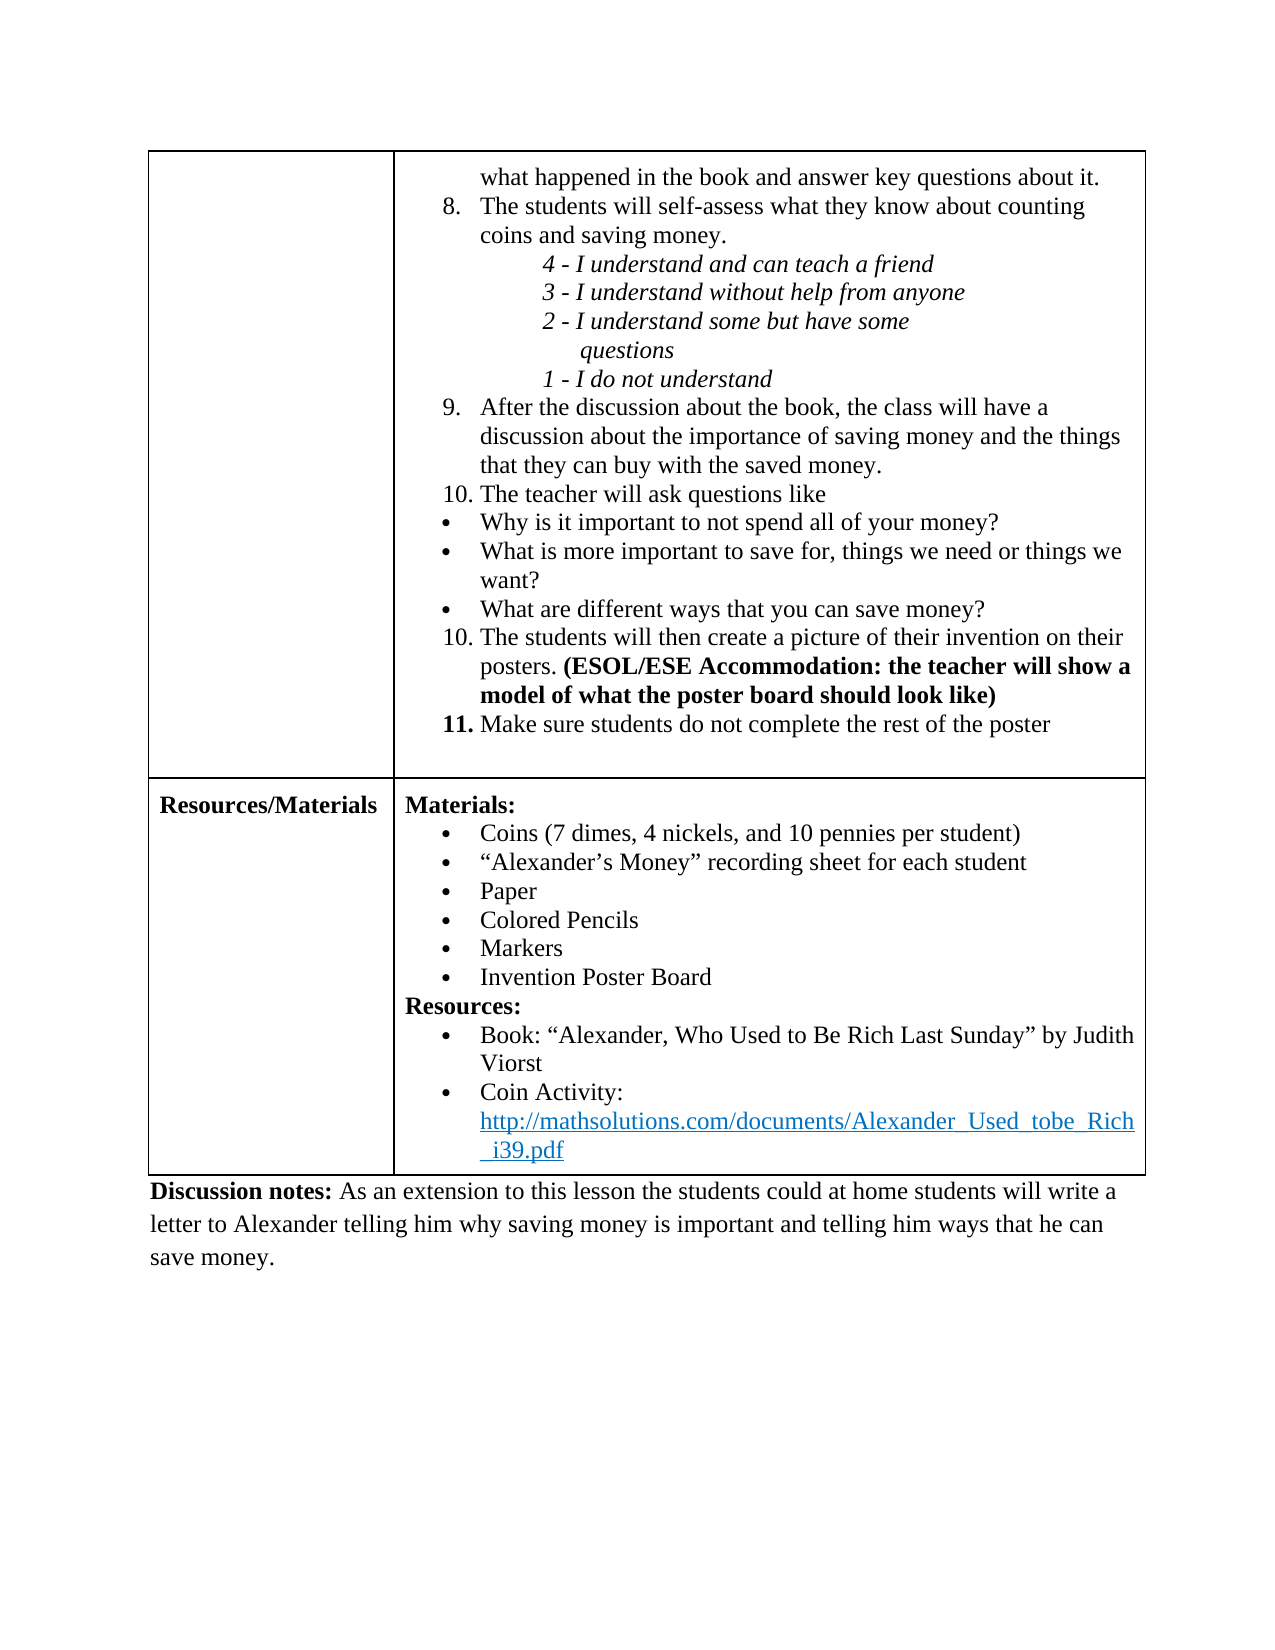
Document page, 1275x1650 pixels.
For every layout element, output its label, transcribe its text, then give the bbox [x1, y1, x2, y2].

table_cell Materials: Coins (7 dimes, 4 nickels, and 10 pennies per student) “Alexander’s Money” recording sheet for each student Paper Colored Pencils Markers Invention Poster Board Resources: Book: “Alexander, Who Used to Be Rich Last Sunday” by Judith Viorst Coin Activity: http://mathsolutions.com/documents/Alexander_Used_tobe_Rich_i39.pdf [395, 779, 1145, 1174]
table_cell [149, 152, 393, 777]
text Discussion notes: As an extension to this lesson the students could at home students will write a letter to Alexander telling him why saving money is important and telling him ways that he can save money. [150, 1176, 1125, 1271]
table_cell Resources/Materials [149, 779, 393, 1174]
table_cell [395, 152, 1145, 777]
